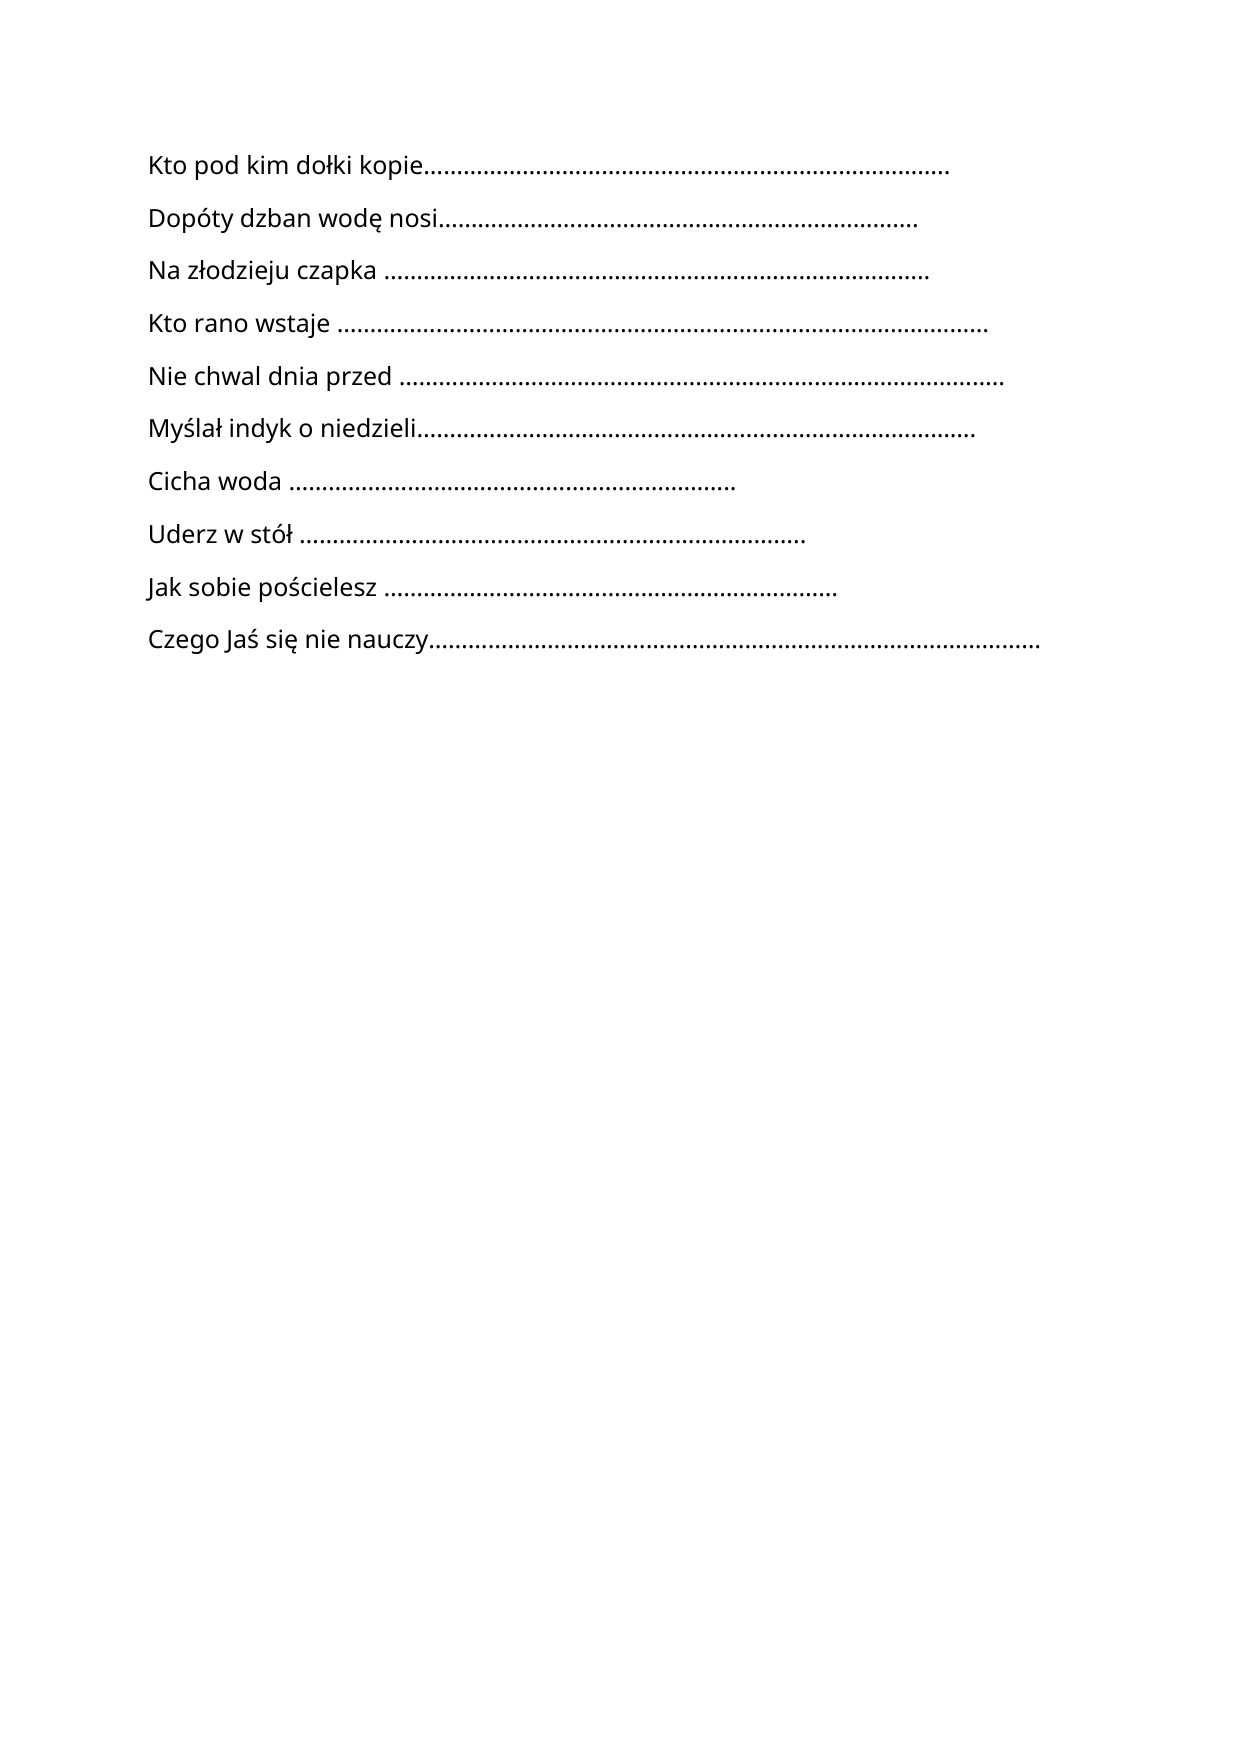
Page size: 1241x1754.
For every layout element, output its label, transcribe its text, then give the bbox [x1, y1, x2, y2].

text Kto rano wstaje ……………………………………………………………………………………… [148, 306, 1093, 340]
text Na złodzieju czapka ……………………………………………………………………….. [148, 253, 1093, 287]
text Nie chwal dnia przed ……………………………………………………………………………….. [148, 358, 1093, 392]
text Uderz w stół ………………………………………………………………….. [148, 517, 1093, 551]
text Myślał indyk o niedzieli…………………………………………………………………………. [148, 411, 1093, 445]
text Jak sobie pościelesz …………………………………………………………… [148, 569, 1093, 603]
text Cicha woda ………………………………………………………….. [148, 464, 1093, 498]
text Kto pod kim dołki kopie…………………………………………………………………….. [148, 148, 1093, 182]
text Dopóty dzban wodę nosi………………………………………………………………. [148, 200, 1093, 234]
text Czego Jaś się nie nauczy………………………………………………………………………………… [148, 622, 1093, 656]
